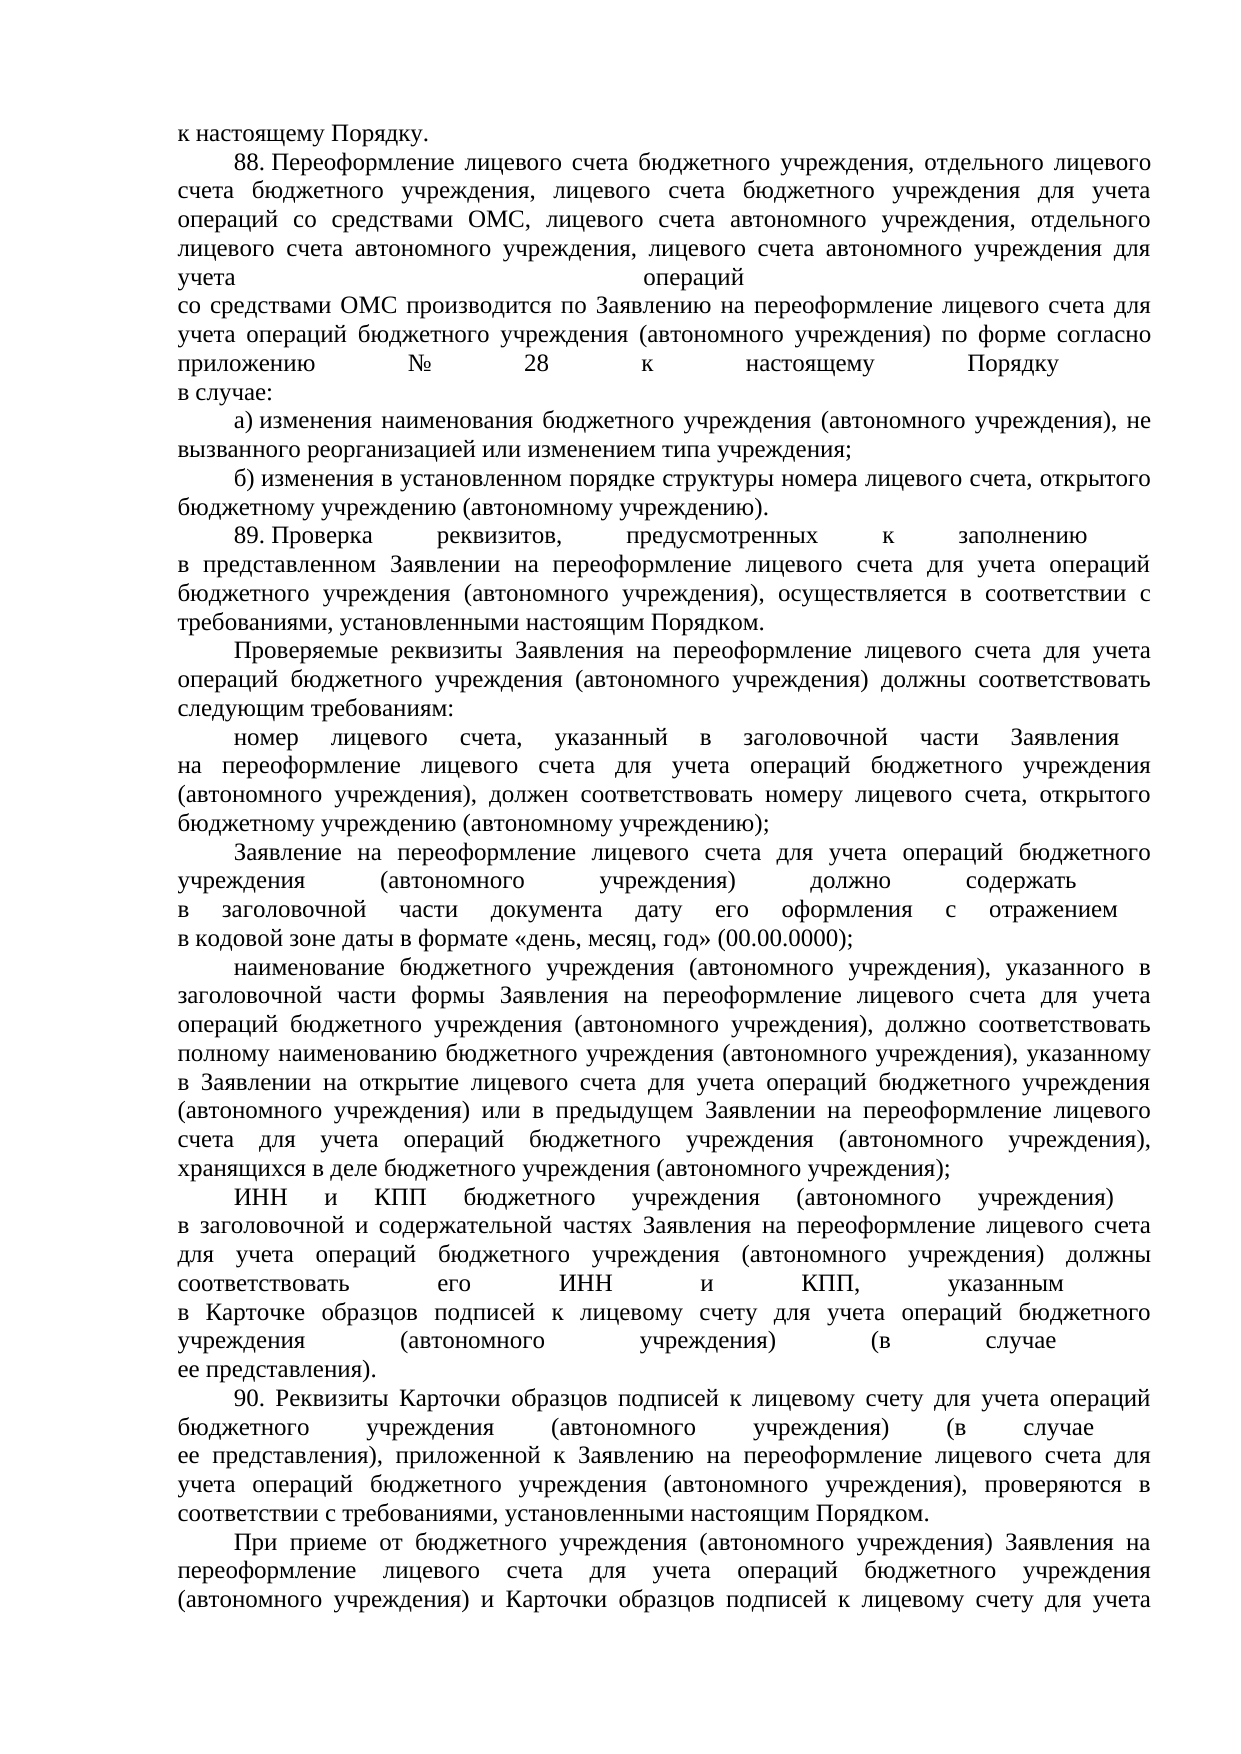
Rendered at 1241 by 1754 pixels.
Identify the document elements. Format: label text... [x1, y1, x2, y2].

text номер лицевого счета, указанный в заголовочной части Заявления на переоформление лицевого счета для учета операций бюджетного учреждения (автономного учреждения), должен соответствовать номеру лицевого счета, открытого бюджетному учреждению (автономному учреждению); [177, 722, 1152, 837]
text 90. Реквизиты Карточки образцов подписей к лицевому счету для учета операций бюджетного учреждения (автономного учреждения) (в случае ее представления), приложенной к Заявлению на переоформление лицевого счета для учета операций бюджетного учреждения (автономного учреждения), проверяются в соответствии с требованиями, установленными настоящим Порядком. [177, 1383, 1152, 1527]
text Проверяемые реквизиты Заявления на переоформление лицевого счета для учета операций бюджетного учреждения (автономного учреждения) должны соответствовать следующим требованиям: [177, 636, 1152, 722]
text ИНН и КПП бюджетного учреждения (автономного учреждения) в заголовочной и содержательной частях Заявления на переоформление лицевого счета для учета операций бюджетного учреждения (автономного учреждения) должны соответствовать его ИНН и КПП, указанным в Карточке образцов подписей к лицевому счету для учета операций бюджетного учреждения (автономного учреждения) (в случае ее представления). [177, 1182, 1152, 1383]
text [177, 118, 1152, 147]
text б) изменения в установленном порядке структуры номера лицевого счета, открытого бюджетному учреждению (автономному учреждению). [177, 463, 1152, 521]
text наименование бюджетного учреждения (автономного учреждения), указанного в заголовочной части формы Заявления на переоформление лицевого счета для учета операций бюджетного учреждения (автономного учреждения), должно соответствовать полному наименованию бюджетного учреждения (автономного учреждения), указанному в Заявлении на открытие лицевого счета для учета операций бюджетного учреждения (автономного учреждения) или в предыдущем Заявлении на переоформление лицевого счета для учета операций бюджетного учреждения (автономного учреждения), хранящихся в деле бюджетного учреждения (автономного учреждения); [177, 952, 1152, 1182]
text 88. Переоформление лицевого счета бюджетного учреждения, отдельного лицевого счета бюджетного учреждения, лицевого счета бюджетного учреждения для учета операций со средствами ОМС, лицевого счета автономного учреждения, отдельного лицевого счета автономного учреждения, лицевого счета автономного учреждения для учета операций со средствами ОМС производится по Заявлению на переоформление лицевого счета для учета операций бюджетного учреждения (автономного учреждения) по форме согласно приложению № 28 к настоящему Порядку в случае: [177, 147, 1152, 406]
text а) изменения наименования бюджетного учреждения (автономного учреждения), не вызванного реорганизацией или изменением типа учреждения; [177, 406, 1152, 463]
text Заявление на переоформление лицевого счета для учета операций бюджетного учреждения (автономного учреждения) должно содержать в заголовочной части документа дату его оформления с отражением в кодовой зоне даты в формате «день, месяц, год» (00.00.0000); [177, 837, 1152, 952]
text 89. Проверка реквизитов, предусмотренных к заполнению в представленном Заявлении на переоформление лицевого счета для учета операций бюджетного учреждения (автономного учреждения), осуществляется в соответствии с требованиями, установленными настоящим Порядком. [177, 521, 1152, 636]
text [177, 1527, 1152, 1613]
